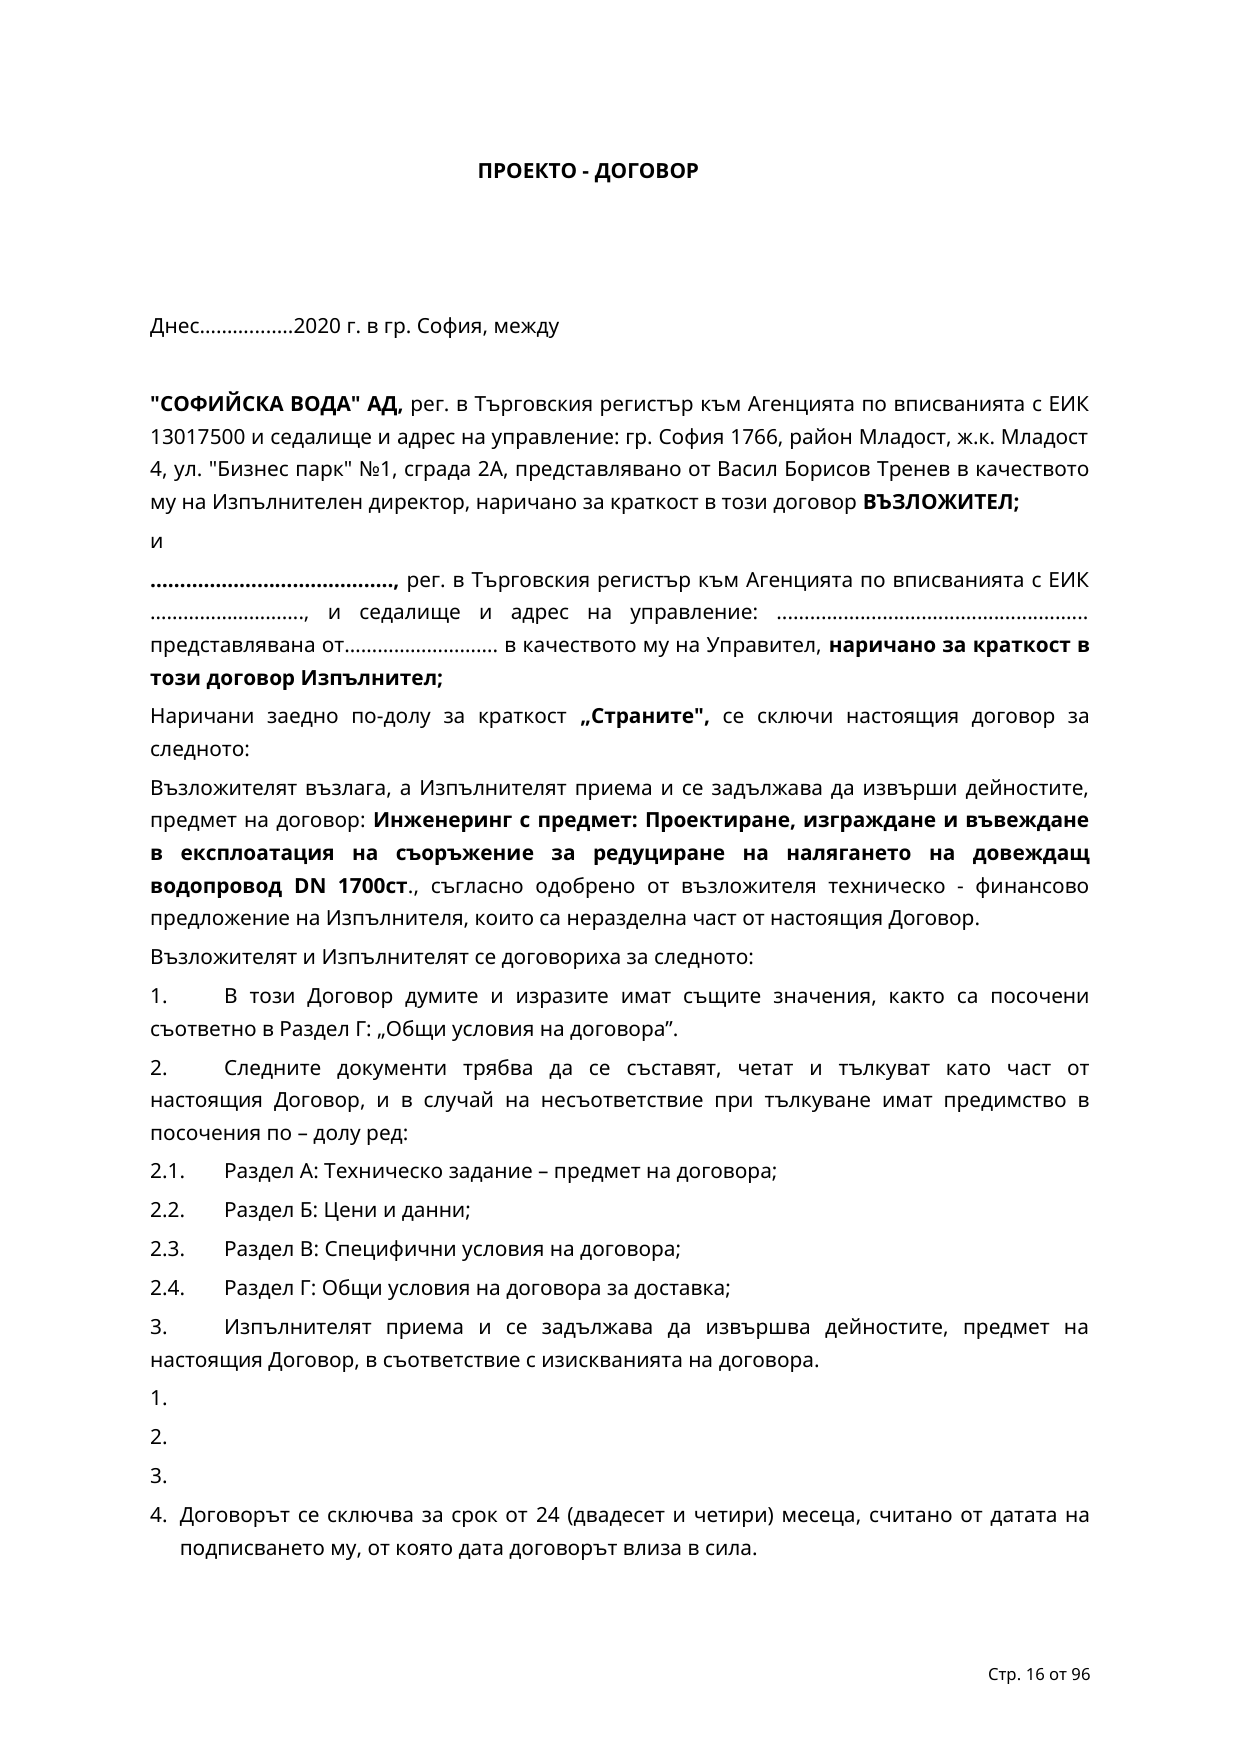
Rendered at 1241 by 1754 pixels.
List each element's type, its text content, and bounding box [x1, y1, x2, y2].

text "СОФИЙСКА ВОДА" АД, peг. в Търговския регистър към Агенцията по вписванията с ЕИК 13017500 и седалище и адрес на управление: гр. София 1766, район Младост, ж.к. Младост 4, ул. "Бизнес парк" №1, сграда 2А, представлявано от Васил Борисов Тренев в качеството му на Изпълнителен директор, наричано за краткост в този договор ВЪЗЛОЖИТЕЛ; [150, 389, 1090, 516]
text 2.4. Раздел Г: Общи условия на договора за доставка; [150, 1273, 1090, 1302]
text 1. В този Договор думите и изразите имат същите значения, както са посочени съответно в Раздел Г: „Общи условия на договора”. [150, 981, 1090, 1042]
text ………………………………….., рег. в Търговския регистър към Агенцията по вписванията с ЕИК ………………………., и седалище и адрес на управление: ........................................................ представлявана от………………………. в качеството му на Управител, наричано за краткост в този договор Изпълнител; [150, 565, 1090, 691]
text 2.1. Раздел А: Техническо задание – предмет на договора; [150, 1157, 1090, 1185]
text и [150, 526, 1090, 554]
text 2. Следните документи трябва да се съставят, четат и тълкуват като част от настоящия Договор, и в случай на несъответствие при тълкуване имат предимство в посочения по – долу ред: [150, 1053, 1090, 1146]
text Възложителят и Изпълнителят се договориха за следното: [150, 942, 1090, 971]
text 2.2. Раздел Б: Цени и данни; [150, 1196, 1090, 1224]
text Днес………........2020 г. в гр. София, между [150, 312, 1090, 340]
text Наричани заедно по-долу за краткост „Страните", се сключи настоящия договор за следното: [150, 702, 1090, 763]
text ПРОЕКТО - ДОГОВОР [150, 156, 1026, 185]
text Възложителят възлага, а Изпълнителят приема и се задължава да извърши дейностите, предмет на договор: Инженеринг с предмет: Проектиране, изграждане и въвеждане в експлоатация на съоръжениe за редуциране на налягането на довеждащ водопровод DN 1700ст., съгласно одобрено от възложителя техническо - финансово предложение на Изпълнителя, които са неразделна част от настоящия Договор. [150, 773, 1090, 932]
text 2.3. Раздел В: Специфични условия на договора; [150, 1234, 1090, 1263]
list Договорът се сключва за срок от 24 (двадесет и четири) месеца, считано от датата на подписването му, от която дата договорът влиза в сила. [150, 1500, 1090, 1561]
text 3. Изпълнителят приема и се задължава да извършва дейностите, предмет на настоящия Договор, в съответствие с изискванията на договора. [150, 1312, 1090, 1373]
